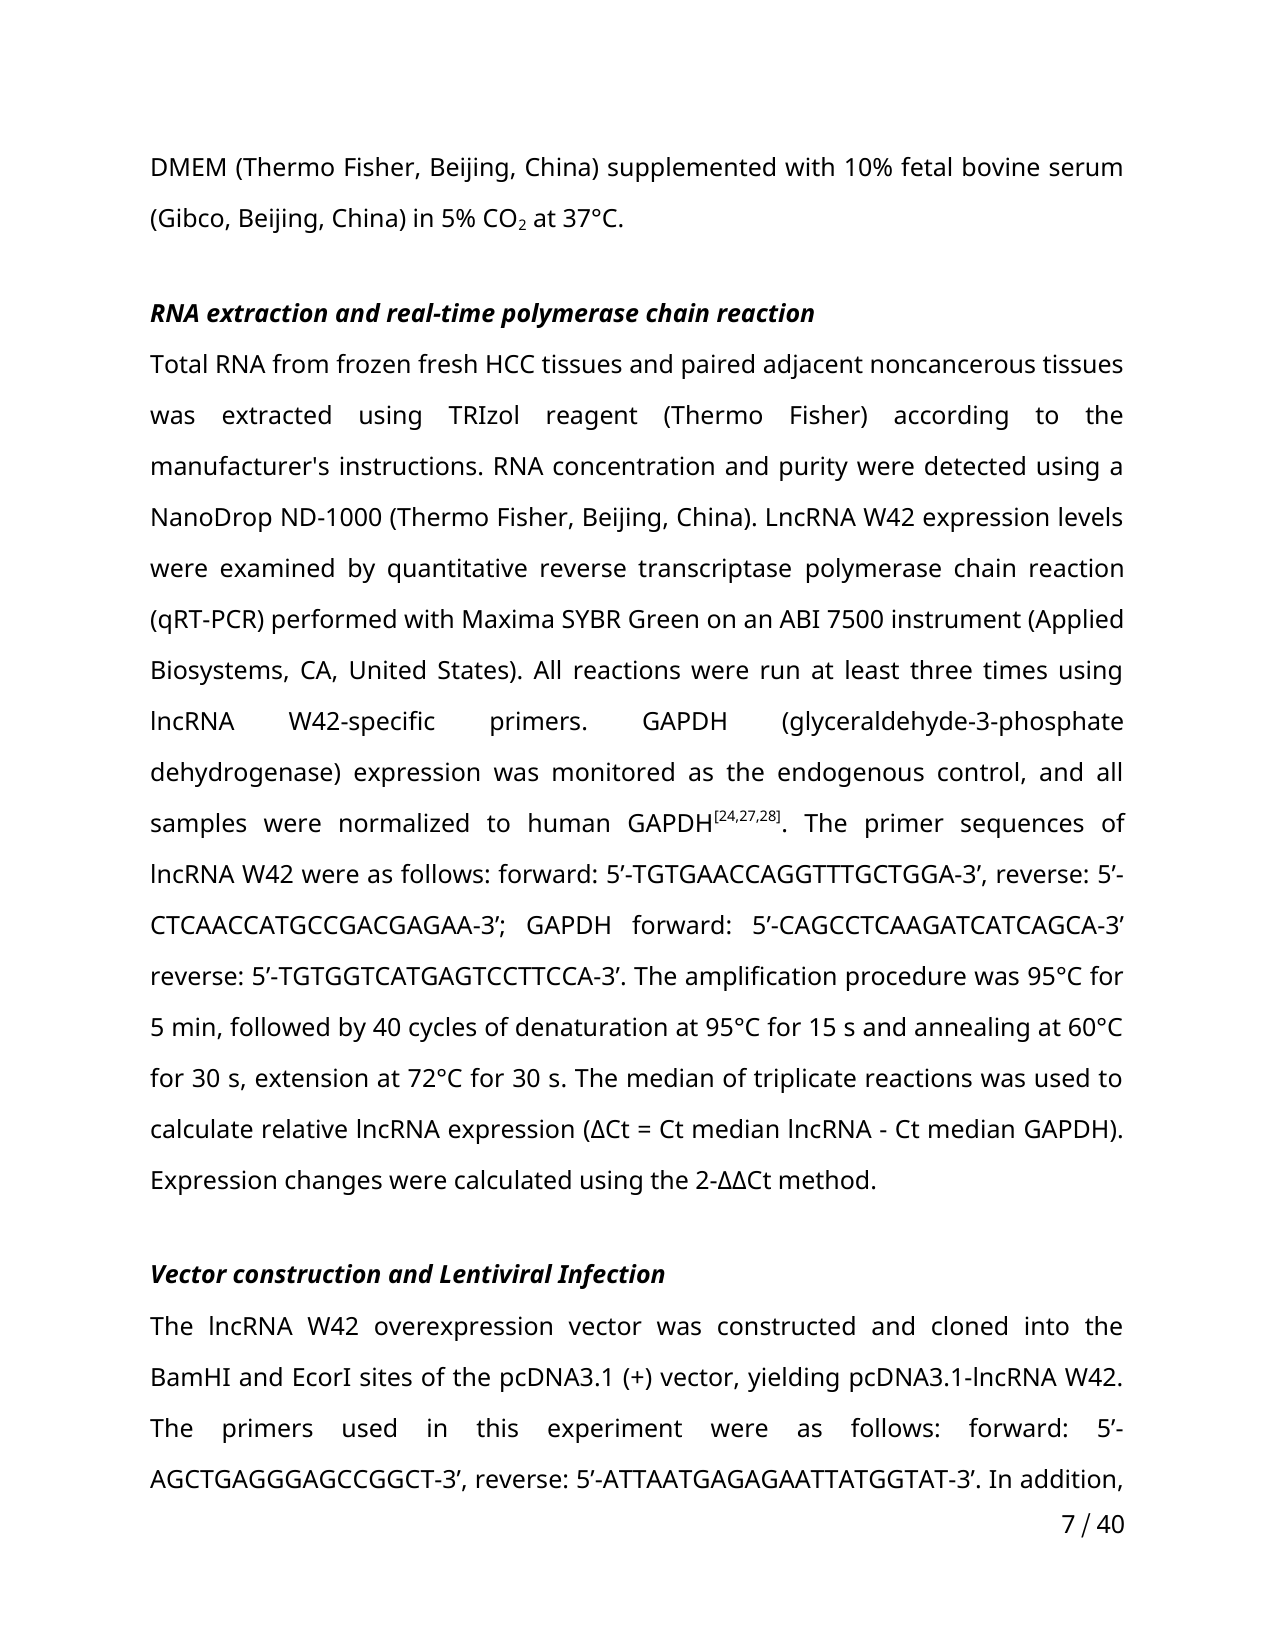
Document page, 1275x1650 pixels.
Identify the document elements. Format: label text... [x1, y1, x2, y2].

text Vector construction and Lentiviral Infection [150, 1257, 1125, 1291]
text Total RNA from frozen fresh HCC tissues and paired adjacent noncancerous tissues was extracted using TRIzol reagent (Thermo Fisher) according to the manufacturer's instructions. RNA concentration and purity were detected using a NanoDrop ND-1000 (Thermo Fisher, Beijing, China). LncRNA W42 expression levels were examined by quantitative reverse transcriptase polymerase chain reaction (qRT-PCR) performed with Maxima SYBR Green on an ABI 7500 instrument (Applied Biosystems, CA, United States). All reactions were run at least three times using lncRNA W42-specific primers. GAPDH (glyceraldehyde-3-phosphate dehydrogenase) expression was monitored as the endogenous control, and all samples were normalized to human GAPDH[24,27,28]. The primer sequences of lncRNA W42 were as follows: forward: 5’-TGTGAACCAGGTTTGCTGGA-3’, reverse: 5’-CTCAACCATGCCGACGAGAA-3’; GAPDH forward: 5’-CAGCCTCAAGATCATCAGCA-3’ reverse: 5’-TGTGGTCATGAGTCCTTCCA-3’. The amplification procedure was 95°C for 5 min, followed by 40 cycles of denaturation at 95°C for 15 s and annealing at 60°C for 30 s, extension at 72°C for 30 s. The median of triplicate reactions was used to calculate relative lncRNA expression (ΔCt = Ct median lncRNA - Ct median GAPDH). Expression changes were calculated using the 2-ΔΔCt method. [150, 346, 1125, 1197]
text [150, 1308, 1125, 1495]
text RNA extraction and real-time polymerase chain reaction [150, 295, 1125, 329]
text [150, 150, 1125, 235]
